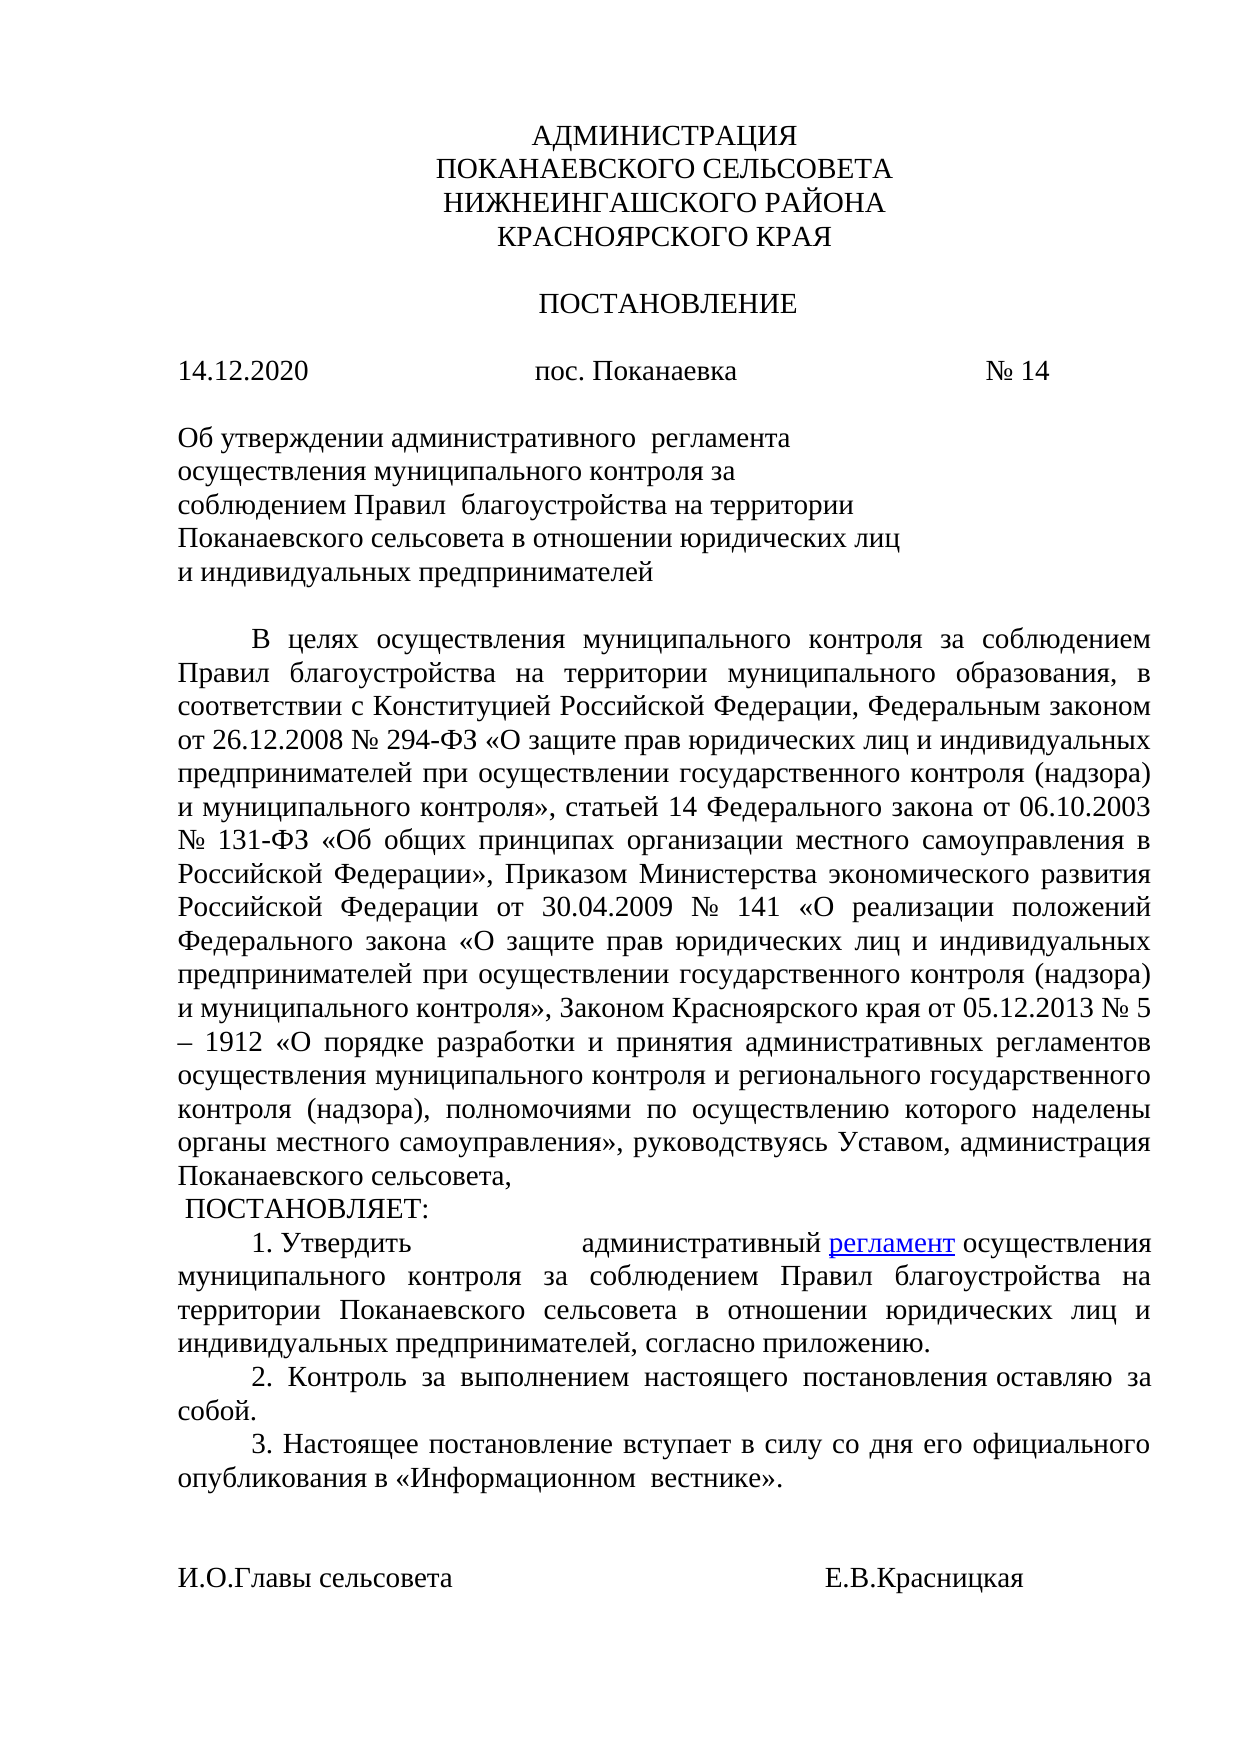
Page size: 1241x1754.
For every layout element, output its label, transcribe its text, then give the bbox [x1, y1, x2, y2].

text и индивидуальных предпринимателей [177, 554, 1152, 588]
text ПОКАНАЕВСКОГО СЕЛЬСОВЕТА [177, 152, 1152, 185]
text НИЖНЕИНГАШСКОГО РАЙОНА [177, 185, 1152, 219]
text 1. Утвердить административный регламент осуществления муниципального контроля за соблюдением Правил благоустройства на территории Поканаевского сельсовета в отношении юридических лиц и индивидуальных предпринимателей, согласно приложению. [177, 1225, 1152, 1359]
text 3. Настоящее постановление вступает в силу со дня его официального опубликования в «Информационном вестнике». [177, 1426, 1152, 1493]
text И.О.Главы сельсовета Е.В.Красницкая [177, 1560, 1152, 1594]
text КРАСНОЯРСКОГО КРАЯ [177, 219, 1152, 252]
text 2. Контроль за выполнением настоящего постановления оставляю за собой. [177, 1359, 1152, 1426]
text Поканаевского сельсовета в отношении юридических лиц [177, 521, 1152, 554]
text Об утверждении административного регламента [177, 420, 1152, 453]
text соблюдением Правил благоустройства на территории [177, 487, 1152, 521]
text осуществления муниципального контроля за [177, 453, 1152, 487]
text 14.12.2020 пос. Поканаевка № 14 [177, 353, 1152, 386]
text АДМИНИСТРАЦИЯ [177, 118, 1152, 152]
text ПОСТАНОВЛЕНИЕ [177, 286, 1152, 319]
text ПОСТАНОВЛЯЕТ: [177, 1191, 1152, 1225]
text В целях осуществления муниципального контроля за соблюдением Правил благоустройства на территории муниципального образования, в соответствии с Конституцией Российской Федерации, Федеральным законом от 26.12.2008 № 294-ФЗ «О защите прав юридических лиц и индивидуальных предпринимателей при осуществлении государственного контроля (надзора) и муниципального контроля», статьей 14 Федерального закона от 06.10.2003 № 131-ФЗ «Об общих принципах организации местного самоуправления в Российской Федерации», Приказом Министерства экономического развития Российской Федерации от 30.04.2009 № 141 «О реализации положений Федерального закона «О защите прав юридических лиц и индивидуальных предпринимателей при осуществлении государственного контроля (надзора) и муниципального контроля», Законом Красноярского края от 05.12.2013 № 5 – 1912 «О порядке разработки и принятия административных регламентов осуществления муниципального контроля и регионального государственного контроля (надзора), полномочиями по осуществлению которого наделены органы местного самоуправления», руководствуясь Уставом, администрация Поканаевского сельсовета, [177, 621, 1152, 1191]
